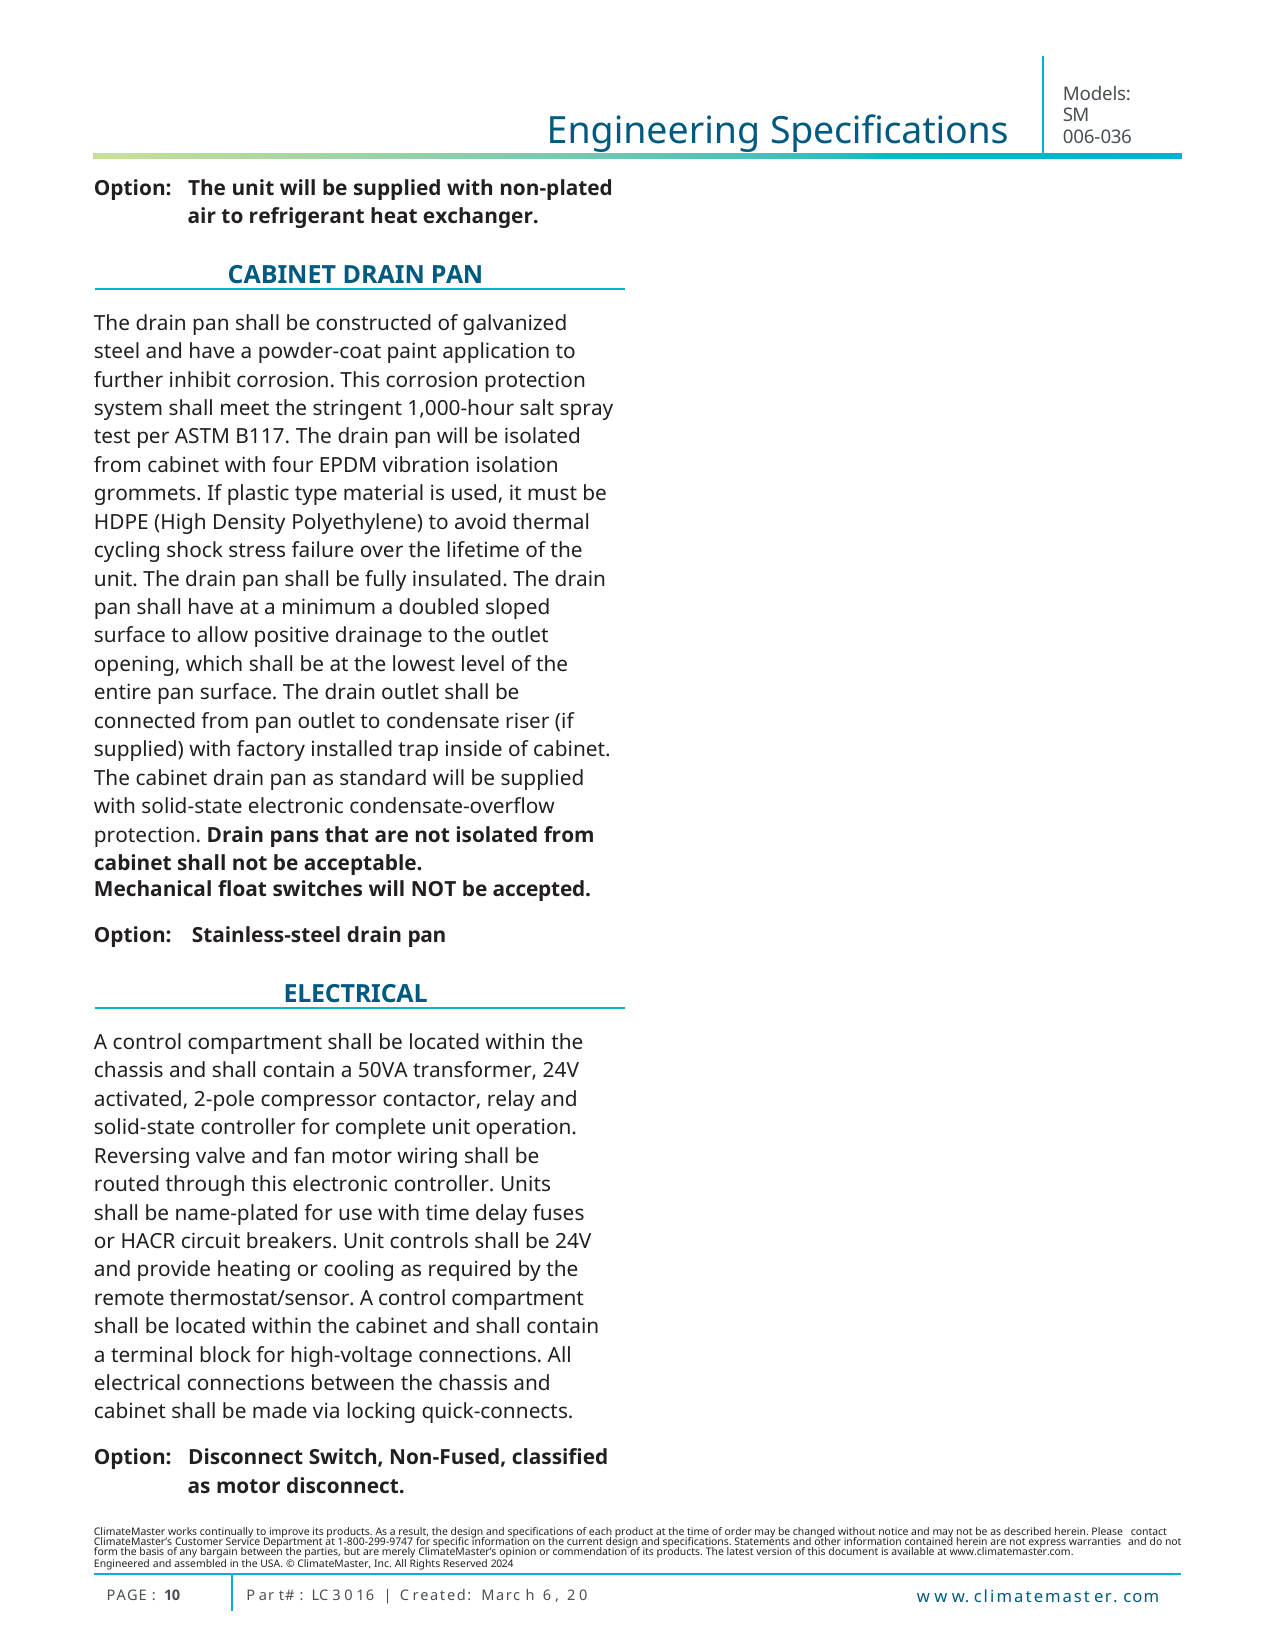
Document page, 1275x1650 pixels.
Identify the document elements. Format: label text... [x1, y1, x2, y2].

subtitle ELECTRICAL [83, 976, 628, 1010]
text shall be located within the cabinet and shall contain a terminal block for high-voltage connections. All electrical connections between the chassis and cabinet shall be made via locking quick-connects. [94, 1311, 614, 1425]
text Option: Stainless-steel drain pan [94, 920, 628, 949]
text Option: Disconnect Switch, Non-Fused, classified as motor disconnect. [94, 1442, 614, 1499]
text The drain pan shall be constructed of galvanized steel and have a powder-coat paint application to further inhibit corrosion. This corrosion protection system shall meet the stringent 1,000-hour salt spray test per ASTM B117. The drain pan will be isolated from cabinet with four EPDM vibration isolation grommets. If plastic type material is used, it must be HDPE (High Density Polyethylene) to avoid thermal cycling shock stress failure over the lifetime of the unit. The drain pan shall be fully insulated. The drain pan shall have at a minimum a doubled sloped surface to allow positive drainage to the outlet opening, which shall be at the lowest level of the entire pan surface. The drain outlet shall be connected from pan outlet to condensate riser (if supplied) with factory installed trap inside of cabinet. The cabinet drain pan as standard will be supplied with solid-state electronic condensate-overflow protection. Drain pans that are not isolated from cabinet shall not be acceptable. [94, 308, 615, 877]
text A control compartment shall be located within the chassis and shall contain a 50VA transformer, 24V activated, 2-pole compressor contactor, relay and solid-state controller for complete unit operation. Reversing valve and fan motor wiring shall be routed through this electronic controller. Units shall be name-plated for use with time delay fuses or HACR circuit breakers. Unit controls shall be 24V and provide heating or cooling as required by the remote thermostat/sensor. A control compartment [94, 1027, 594, 1311]
picture [93, 153, 1182, 159]
text Mechanical float switches will NOT be accepted. [94, 877, 628, 902]
subtitle CABINET DRAIN PAN [83, 257, 627, 291]
text Option: The unit will be supplied with non-plated air to refrigerant heat exchanger. [94, 173, 614, 230]
